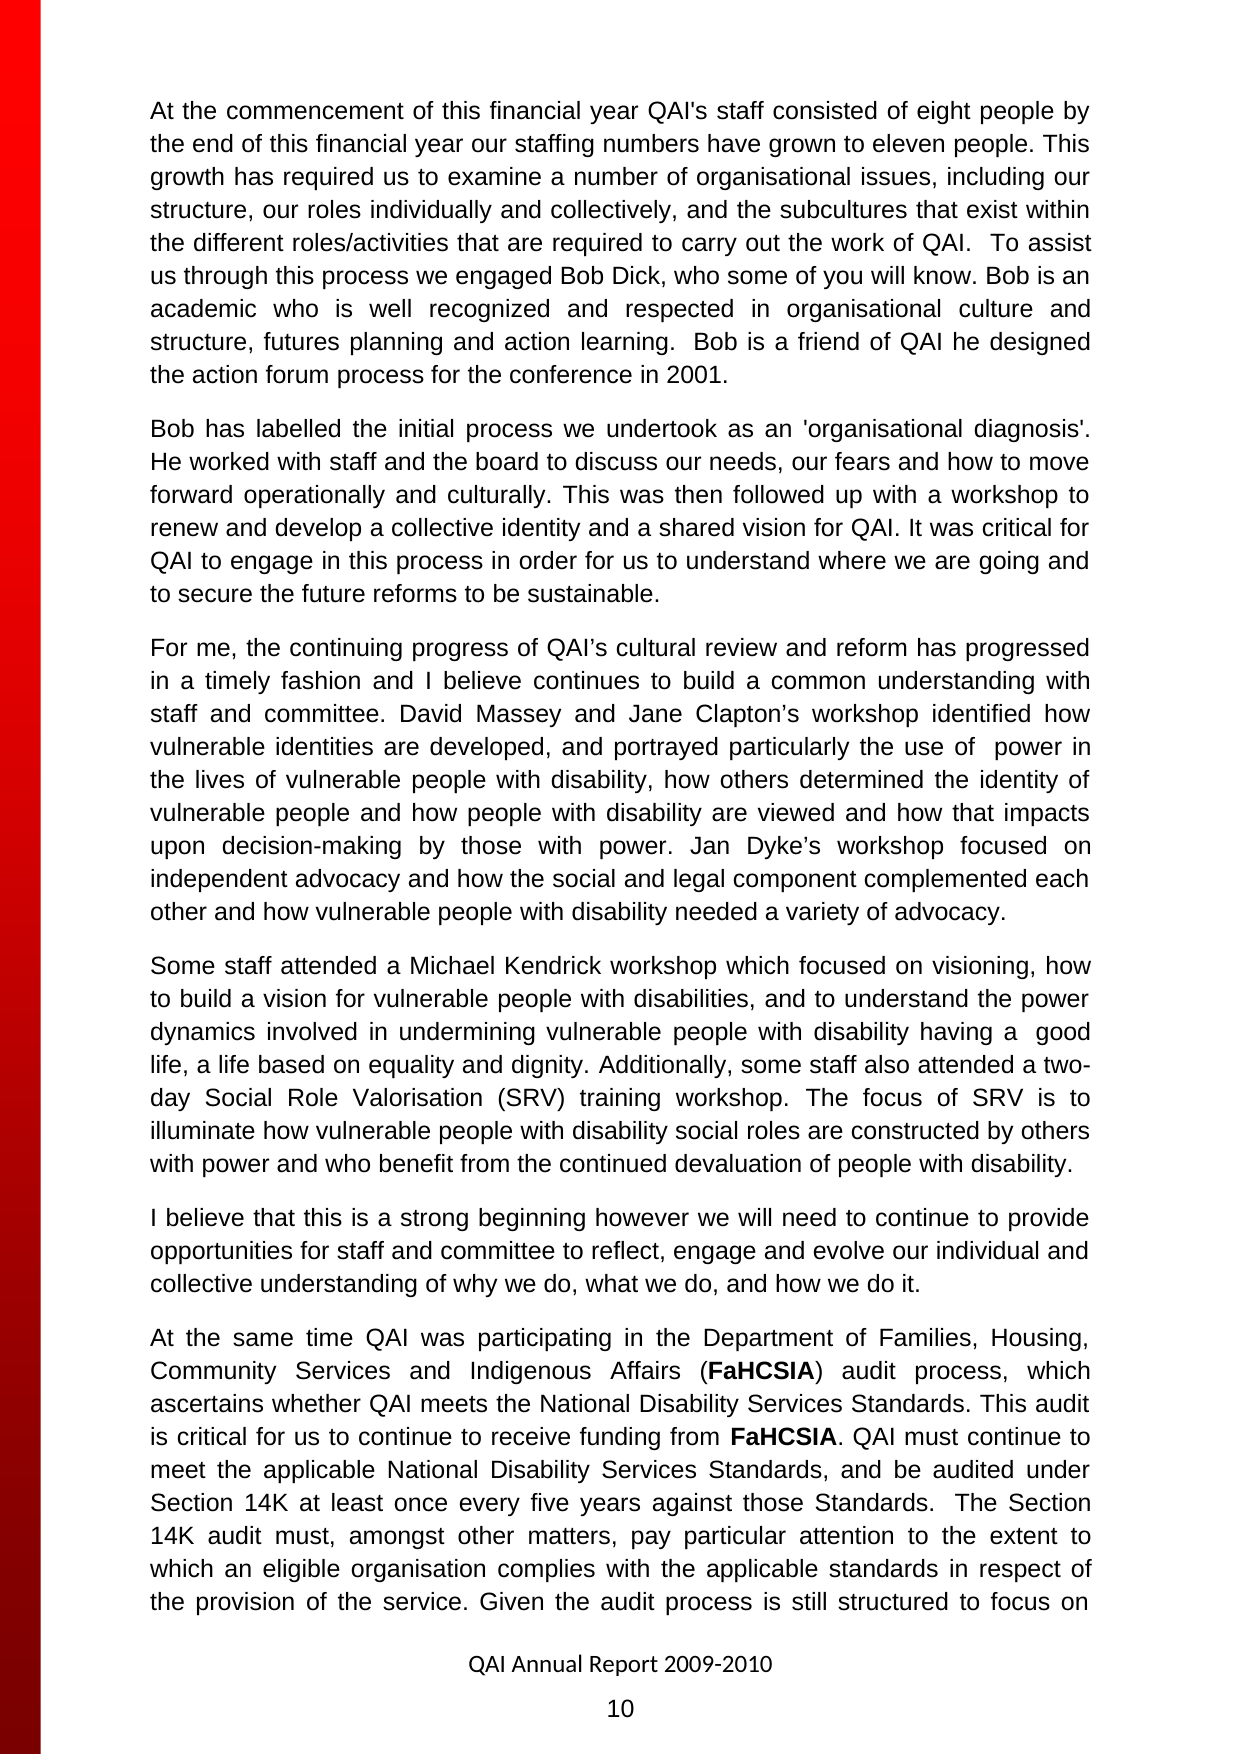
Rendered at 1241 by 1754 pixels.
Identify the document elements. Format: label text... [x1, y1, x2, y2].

text I believe that this is a strong beginning however we will need to continue to provide opportunities for staff and committee to reflect, engage and evolve our individual and collective understanding of why we do, what we do, and how we do it. [150, 1203, 1091, 1298]
text At the same time QAI was participating in the Department of Families, Housing, Community Services and Indigenous Affairs (FaHCSIA) audit process, which ascertains whether QAI meets the National Disability Services Standards. This audit is critical for us to continue to receive funding from FaHCSIA. QAI must continue to meet the applicable National Disability Services Standards, and be audited under Section 14K at least once every five years against those Standards. The Section 14K audit must, amongst other matters, pay particular attention to the extent to which an eligible organisation complies with the applicable standards in respect of the provision of the service. Given the audit process is still structured to focus on [150, 1323, 1091, 1616]
text Bob has labelled the initial process we undertook as an 'organisational diagnosis'. He worked with staff and the board to discuss our needs, our fears and how to move forward operationally and culturally. This was then followed up with a workshop to renew and develop a collective identity and a shared vision for QAI. It was critical for QAI to engage in this process in order for us to understand where we are going and to secure the future reforms to be sustainable. [150, 414, 1091, 608]
text At the commencement of this financial year QAI's staff consisted of eight people by the end of this financial year our staffing numbers have grown to eleven people. This growth has required us to examine a number of organisational issues, including our structure, our roles individually and collectively, and the subcultures that exist within the different roles/activities that are required to carry out the work of QAI. To assist us through this process we engaged Bob Dick, who some of you will know. Bob is an academic who is well recognized and respected in organisational culture and structure, futures planning and action learning. Bob is a friend of QAI he designed the action forum process for the conference in 2001. [150, 96, 1092, 389]
picture [0, 0, 41, 1754]
text For me, the continuing progress of QAI’s cultural review and reform has progressed in a timely fashion and I believe continues to build a common understanding with staff and committee. David Massey and Jane Clapton’s workshop identified how vulnerable identities are developed, and portrayed particularly the use of power in the lives of vulnerable people with disability, how others determined the identity of vulnerable people and how people with disability are viewed and how that impacts upon decision-making by those with power. Jan Dyke’s workshop focused on independent advocacy and how the social and legal component complemented each other and how vulnerable people with disability needed a variety of advocacy. [150, 633, 1091, 926]
text Some staff attended a Michael Kendrick workshop which focused on visioning, how to build a vision for vulnerable people with disabilities, and to understand the power dynamics involved in undermining vulnerable people with disability having a good life, a life based on equality and dignity. Additionally, some staff also attended a two- day Social Role Valorisation (SRV) training workshop. The focus of SRV is to illuminate how vulnerable people with disability social roles are constructed by others with power and who benefit from the continued devaluation of people with disability. [150, 951, 1091, 1178]
